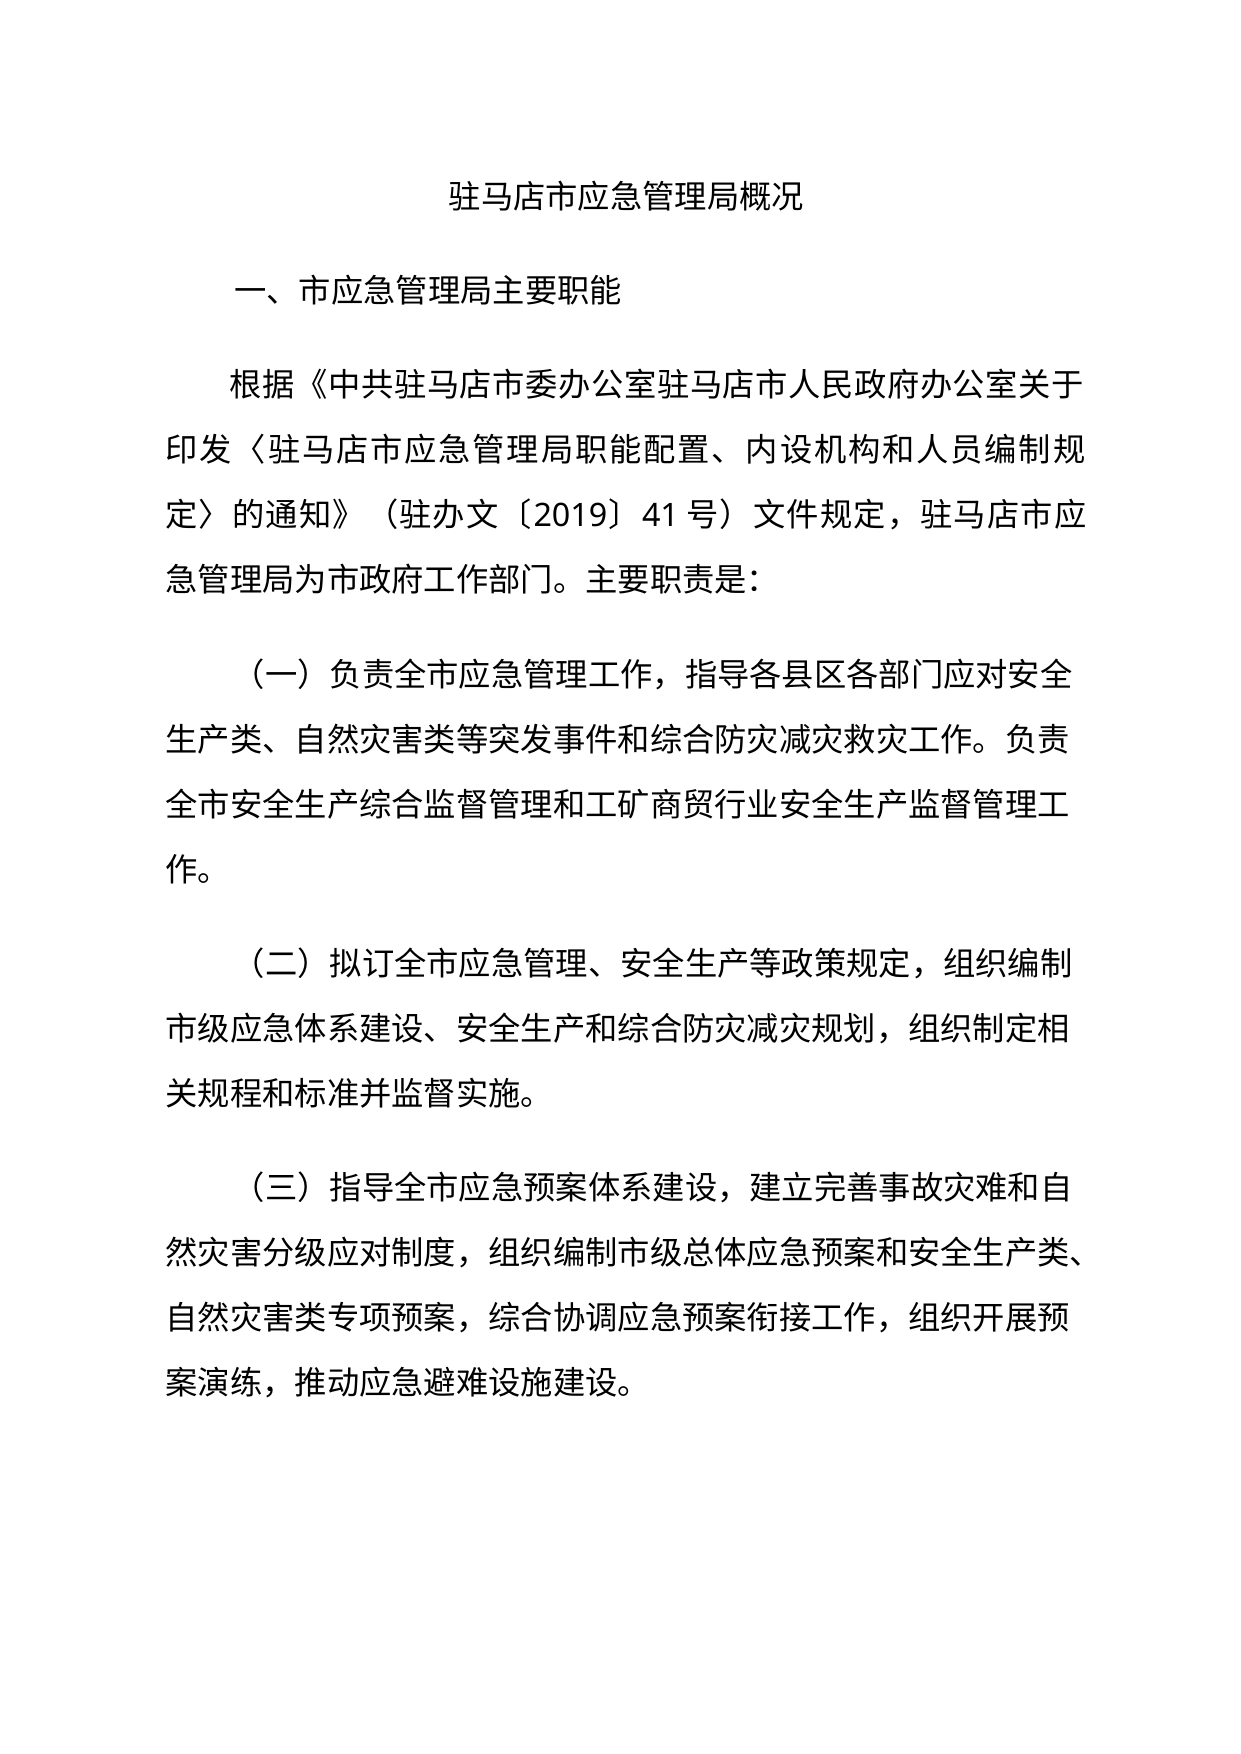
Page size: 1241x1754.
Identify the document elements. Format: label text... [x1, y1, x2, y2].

text （三）指导全市应急预案体系建设，建立完善事故灾难和自然灾害分级应对制度，组织编制市级总体应急预案和安全生产类、自然灾害类专项预案，综合协调应急预案衔接工作，组织开展预案演练，推动应急避难设施建设。 [165, 1153, 1087, 1413]
text 一、市应急管理局主要职能 [165, 256, 1087, 321]
text 驻马店市应急管理局概况 [165, 162, 1087, 227]
text （二）拟订全市应急管理、安全生产等政策规定，组织编制市级应急体系建设、安全生产和综合防灾减灾规划，组织制定相关规程和标准并监督实施。 [165, 929, 1087, 1124]
text 根据《中共驻马店市委办公室驻马店市人民政府办公室关于印发〈驻马店市应急管理局职能配置、内设机构和人员编制规定〉的通知》（驻办文〔2019〕41号）文件规定，驻马店市应急管理局为市政府工作部门。主要职责是： [165, 350, 1087, 610]
text （一）负责全市应急管理工作，指导各县区各部门应对安全生产类、自然灾害类等突发事件和综合防灾减灾救灾工作。负责全市安全生产综合监督管理和工矿商贸行业安全生产监督管理工作。 [165, 639, 1087, 899]
